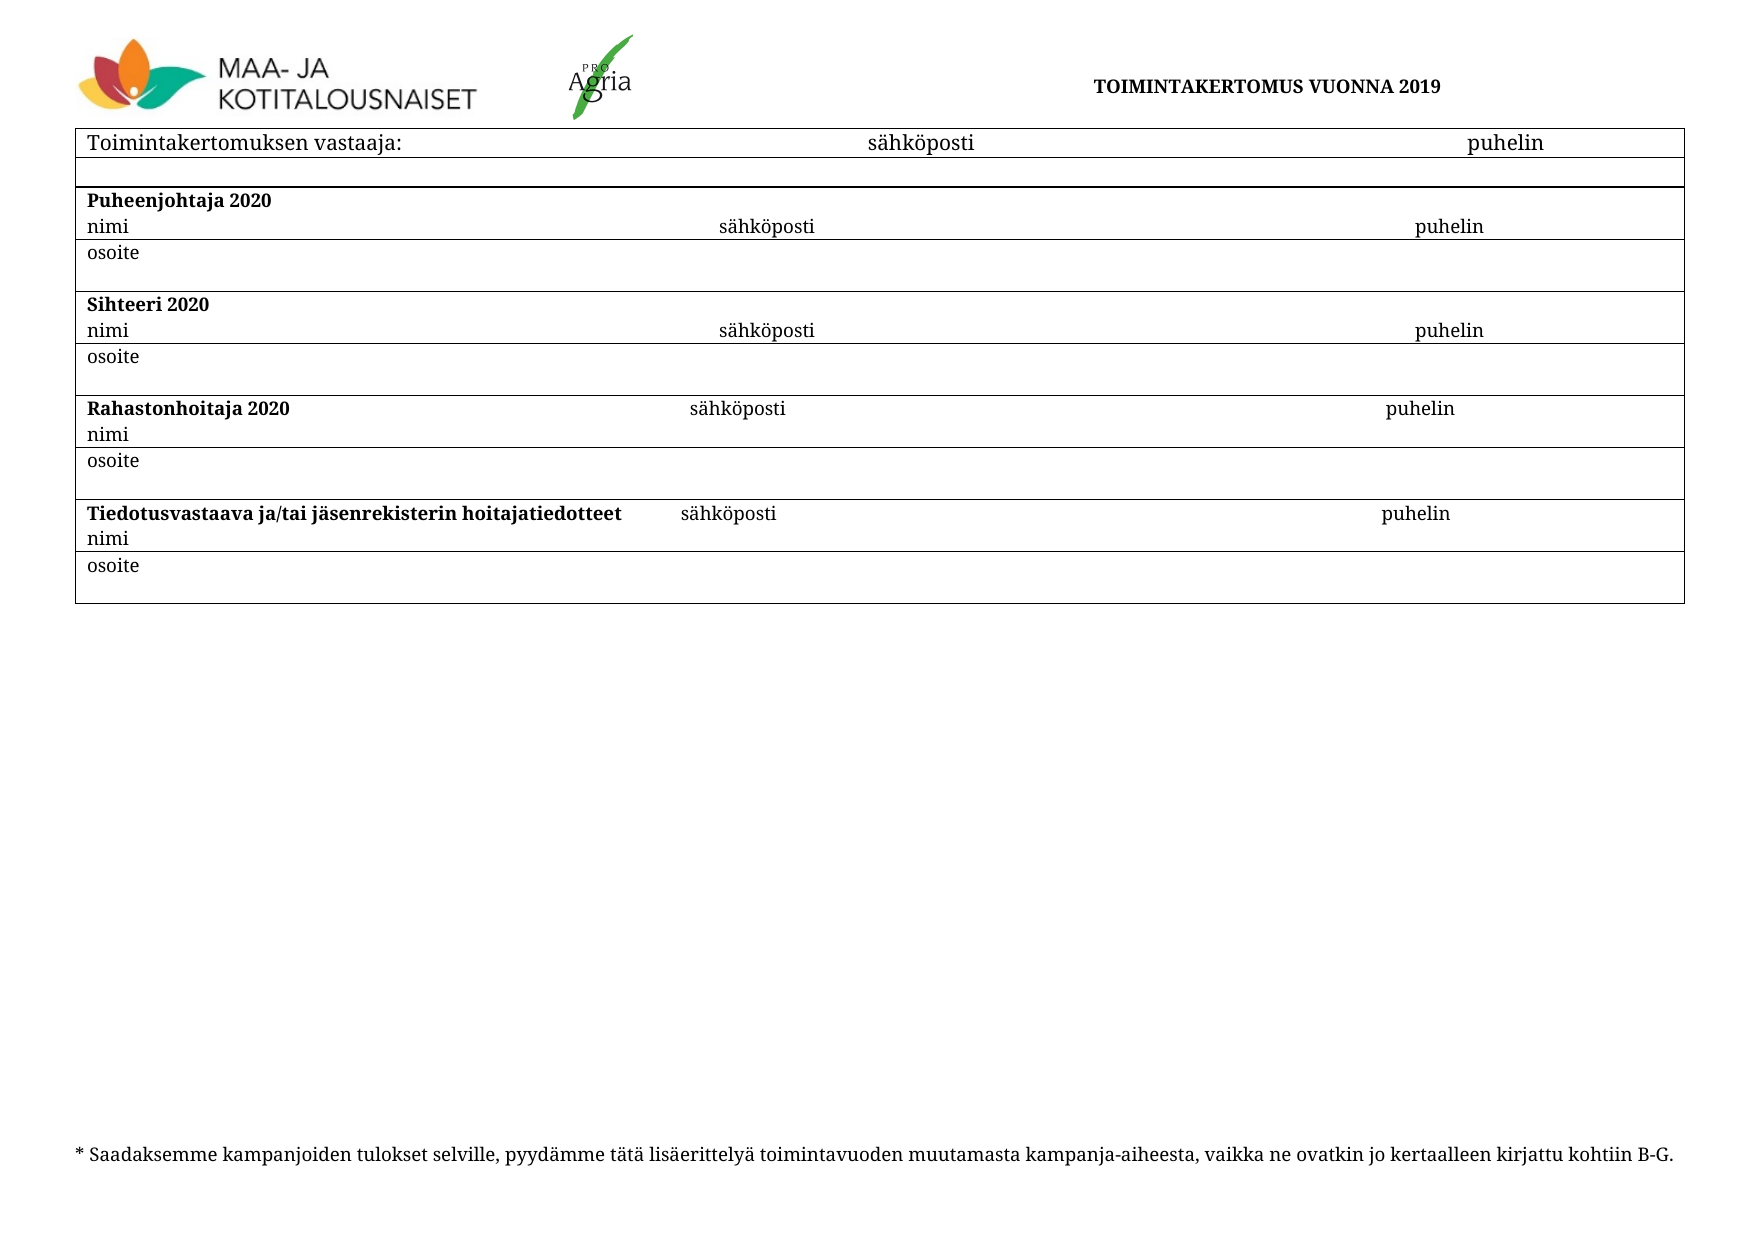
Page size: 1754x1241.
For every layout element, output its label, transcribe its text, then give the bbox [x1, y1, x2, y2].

table_cell Toimintakertomuksen vastaaja: sähköposti puhelin [76, 129, 1684, 157]
table_cell osoite [76, 344, 1684, 395]
table_cell osoite [76, 448, 1684, 499]
table_cell [76, 158, 1684, 186]
picture [75, 37, 481, 117]
table_cell Sihteeri 2020 nimi sähköposti puhelin [76, 292, 1684, 343]
table_cell Puheenjohtaja 2020 nimi sähköposti puhelin [76, 188, 1684, 238]
picture [567, 33, 633, 118]
table_cell Rahastonhoitaja 2020 sähköposti puhelin nimi [76, 396, 1684, 447]
table_cell osoite [76, 240, 1684, 291]
table_cell osoite [76, 552, 1684, 603]
table_cell Tiedotusvastaava ja/tai jäsenrekisterin hoitajatiedotteet sähköposti puhelin nimi [76, 500, 1684, 551]
